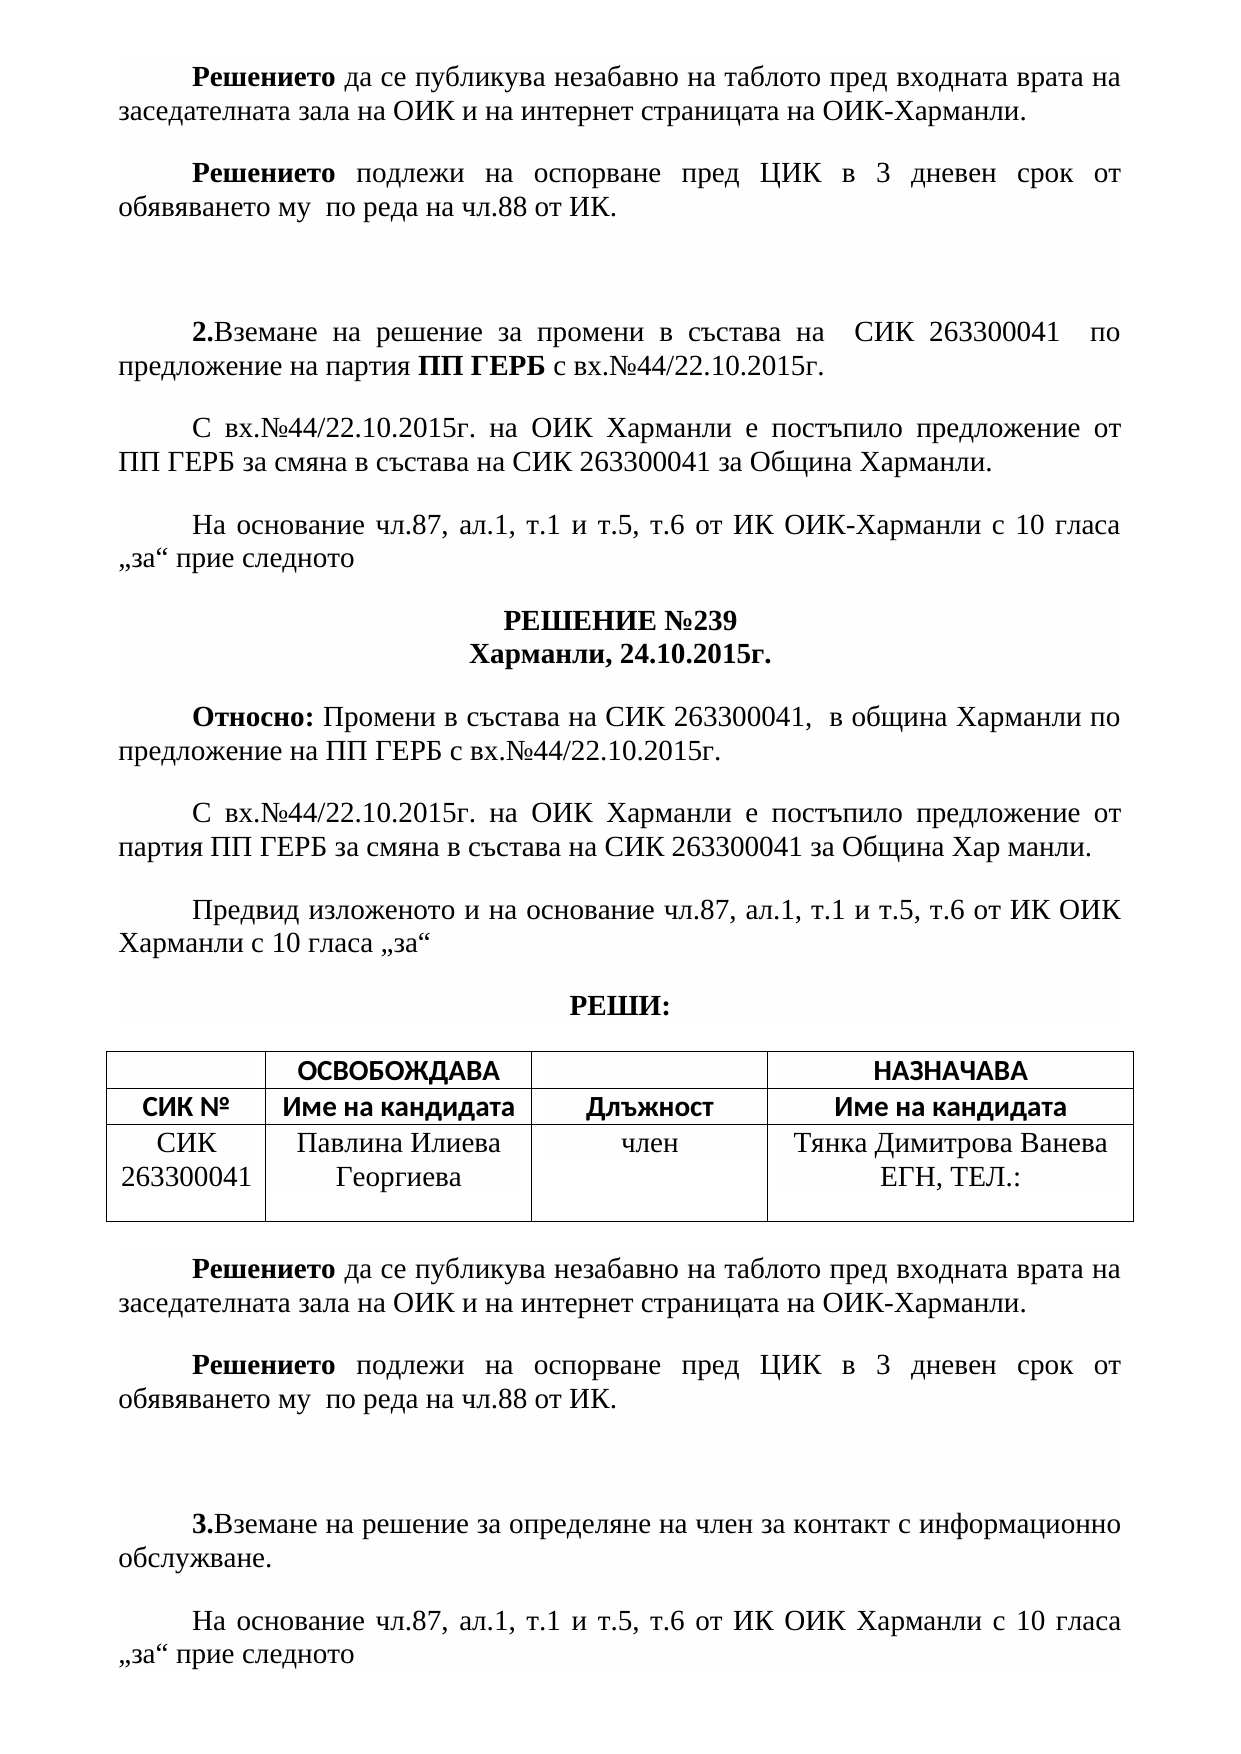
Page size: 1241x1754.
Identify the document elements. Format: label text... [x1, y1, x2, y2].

text На основание чл.87, ал.1, т.1 и т.5, т.6 от ИК ОИК Харманли с 10 гласа „за“ прие следното [118, 1603, 1122, 1670]
text На основание чл.87, ал.1, т.1 и т.5, т.6 от ИК ОИК-Харманли с 10 гласа „за“ прие следното [118, 507, 1122, 574]
text РЕШИ: [118, 988, 1122, 1022]
table_cell СИК 263300041 [107, 1125, 265, 1221]
text 3.Вземане на решение за определяне на член за контакт с информационно обслужване. [118, 1506, 1122, 1573]
table_header [756, 1052, 767, 1087]
text Решението подлежи на оспорване пред ЦИК в 3 дневен срок от обявяването му по реда на чл.88 от ИК. [118, 155, 1122, 222]
table_header [532, 1052, 543, 1087]
text С вх.№44/22.10.2015г. на ОИК Харманли е постъпило предложение от партия ПП ГЕРБ за смяна в състава на СИК 263300041 за Община Хар манли. [118, 796, 1122, 863]
table_header [107, 1052, 118, 1087]
table_cell член [532, 1125, 767, 1221]
table_cell Павлина Илиева Георгиева [266, 1125, 531, 1221]
text РЕШЕНИЕ №239 [118, 603, 1122, 637]
text Решението да се публикува незабавно на таблото пред входната врата на заседателната зала на ОИК и на интернет страницата на ОИК-Харманли. [118, 1251, 1122, 1318]
text Решението подлежи на оспорване пред ЦИК в 3 дневен срок от обявяването му по реда на чл.88 от ИК. [118, 1347, 1122, 1414]
table_cell Тянка Димитрова Ванева ЕГН, ТЕЛ.: [768, 1125, 1133, 1221]
text Относно: Промени в състава на СИК 263300041, в община Харманли по предложение на ПП ГЕРБ с вх.№44/22.10.2015г. [118, 699, 1122, 766]
text Харманли, 24.10.2015г. [118, 637, 1122, 670]
text Предвид изложеното и на основание чл.87, ал.1, т.1 и т.5, т.6 от ИК ОИК Харманли с 10 гласа „за“ [118, 892, 1122, 959]
text С вх.№44/22.10.2015г. на ОИК Харманли е постъпило предложение от ПП ГЕРБ за смяна в състава на СИК 263300041 за Община Харманли. [118, 411, 1122, 478]
table_header [254, 1052, 265, 1087]
text 2.Вземане на решение за промени в състава на СИК 263300041 по предложение на партия ПП ГЕРБ с вх.№44/22.10.2015г. [118, 314, 1122, 381]
text Решението да се публикува незабавно на таблото пред входната врата на заседателната зала на ОИК и на интернет страницата на ОИК-Харманли. [118, 59, 1122, 126]
